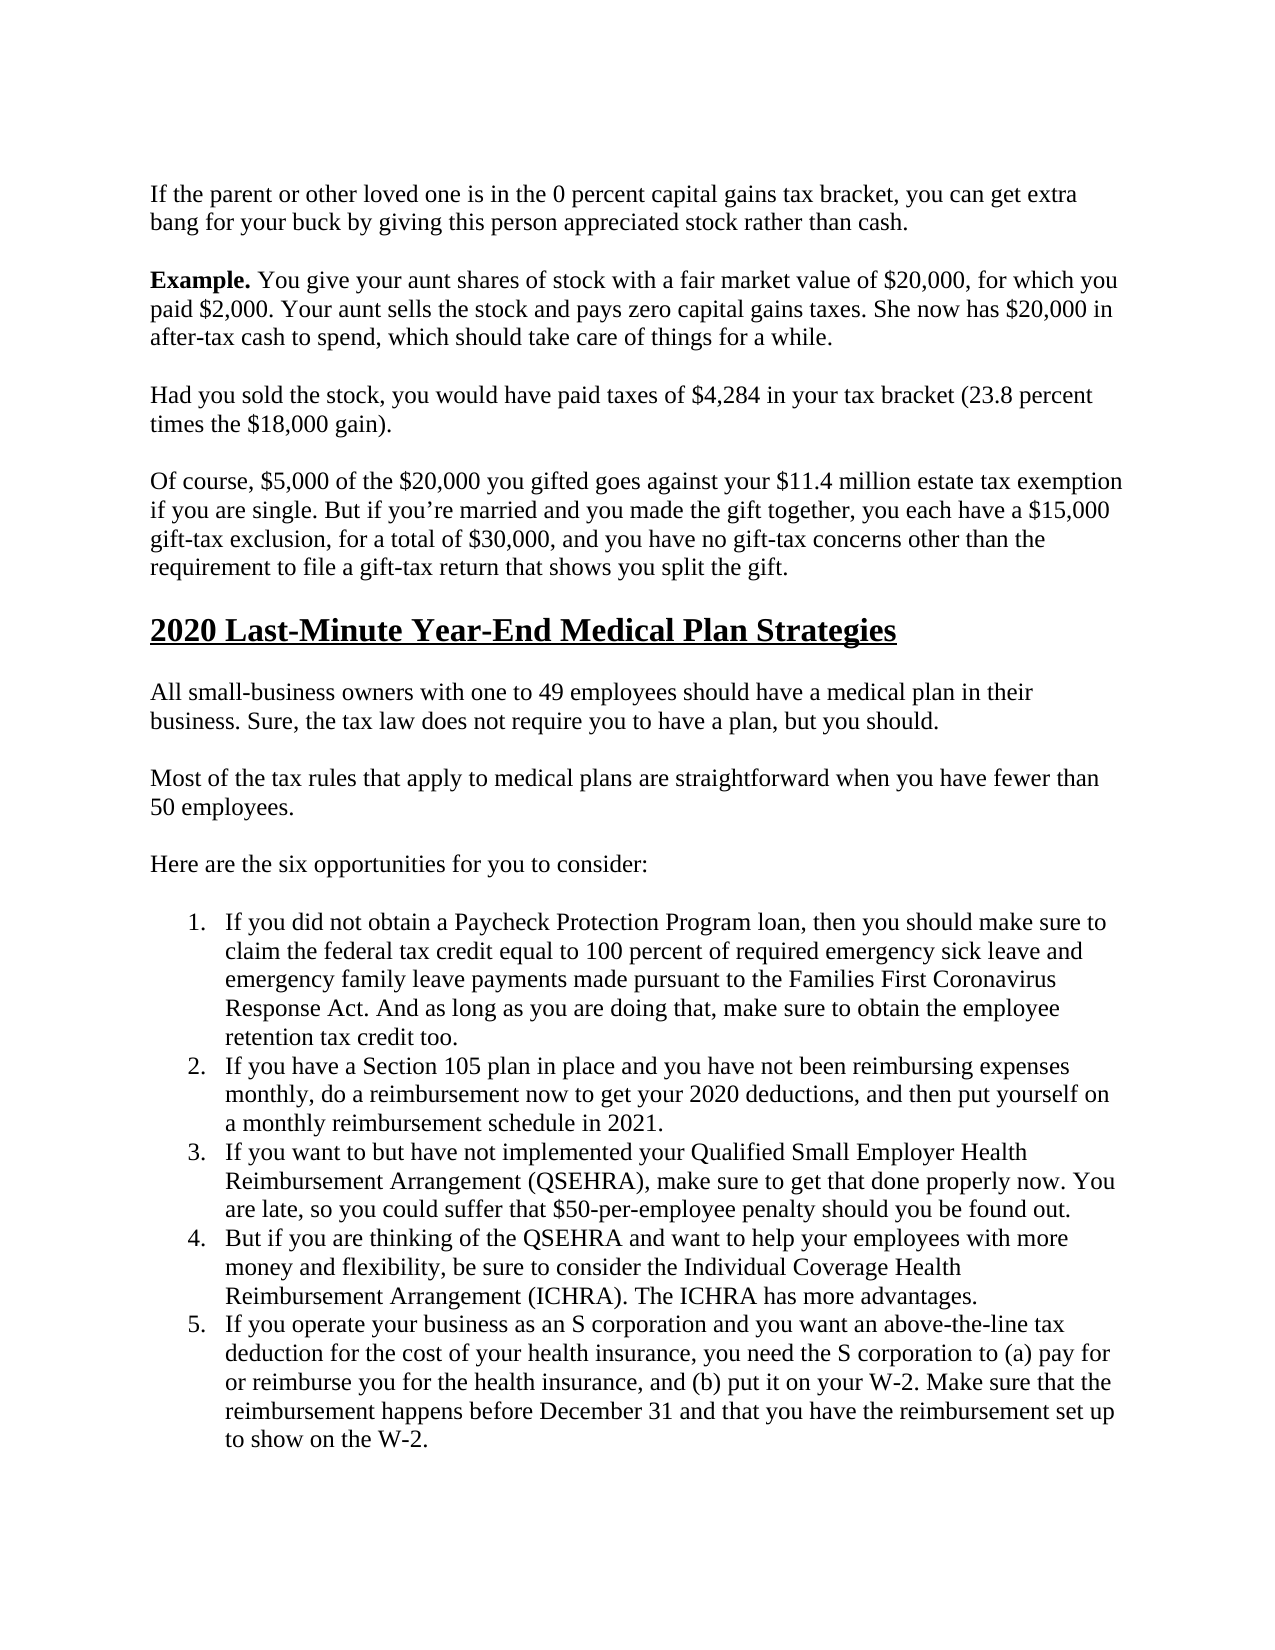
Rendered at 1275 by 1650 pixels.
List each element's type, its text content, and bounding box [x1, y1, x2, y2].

list But if you are thinking of the QSEHRA and want to help your employees with more money and flexibility, be sure to consider the Individual Coverage Health Reimbursement Arrangement (ICHRA). The ICHRA has more advantages. [187, 1223, 1125, 1309]
text All small-business owners with one to 49 employees should have a medical plan in their business. Sure, the tax law does not require you to have a plan, but you should. [150, 677, 1125, 734]
text Here are the six opportunities for you to consider: [150, 849, 1125, 878]
list If you want to but have not implemented your Qualified Small Employer Health Reimbursement Arrangement (QSEHRA), make sure to get that done properly now. You are late, so you could suffer that $50-per-employee penalty should you be found out. [187, 1137, 1125, 1223]
list If you did not obtain a Paycheck Protection Program loan, then you should make sure to claim the federal tax credit equal to 100 percent of required emergency sick leave and emergency family leave payments made pursuant to the Families First Coronavirus Response Act. And as long as you are doing that, make sure to obtain the employee retention tax credit too. [187, 907, 1125, 1051]
list If you have a Section 105 plan in place and you have not been reimbursing expenses monthly, do a reimbursement now to get your 2020 deductions, and then put yourself on a monthly reimbursement schedule in 2021. [187, 1051, 1125, 1137]
text Of course, $5,000 of the $20,000 you gifted goes against your $11.4 million estate tax exemption if you are single. But if you’re married and you made the gift together, you each have a $15,000 gift-tax exclusion, for a total of $30,000, and you have no gift-tax concerns other than the requirement to file a gift-tax return that shows you split the gift. [150, 466, 1125, 581]
text If the parent or other loved one is in the 0 percent capital gains tax bracket, you can get extra bang for your buck by giving this person appreciated stock rather than cash. [150, 179, 1125, 236]
text Had you sold the stock, you would have paid taxes of $4,284 in your tax bracket (23.8 percent times the $18,000 gain). [150, 380, 1125, 437]
text Example. You give your aunt shares of stock with a fair market value of $20,000, for which you paid $2,000. Your aunt sells the stock and pays zero capital gains taxes. She now has $20,000 in after-tax cash to spend, which should take care of things for a while. [150, 265, 1125, 351]
list If you operate your business as an S corporation and you want an above-the-line tax deduction for the cost of your health insurance, you need the S corporation to (a) pay for or reimburse you for the health insurance, and (b) put it on your W-2. Make sure that the reimbursement happens before December 31 and that you have the reimbursement set up to show on the W-2. [187, 1309, 1125, 1453]
text Most of the tax rules that apply to medical plans are straightforward when you have fewer than 50 employees. [150, 763, 1125, 821]
text 2020 Last-Minute Year-End Medical Plan Strategies [150, 610, 1125, 648]
